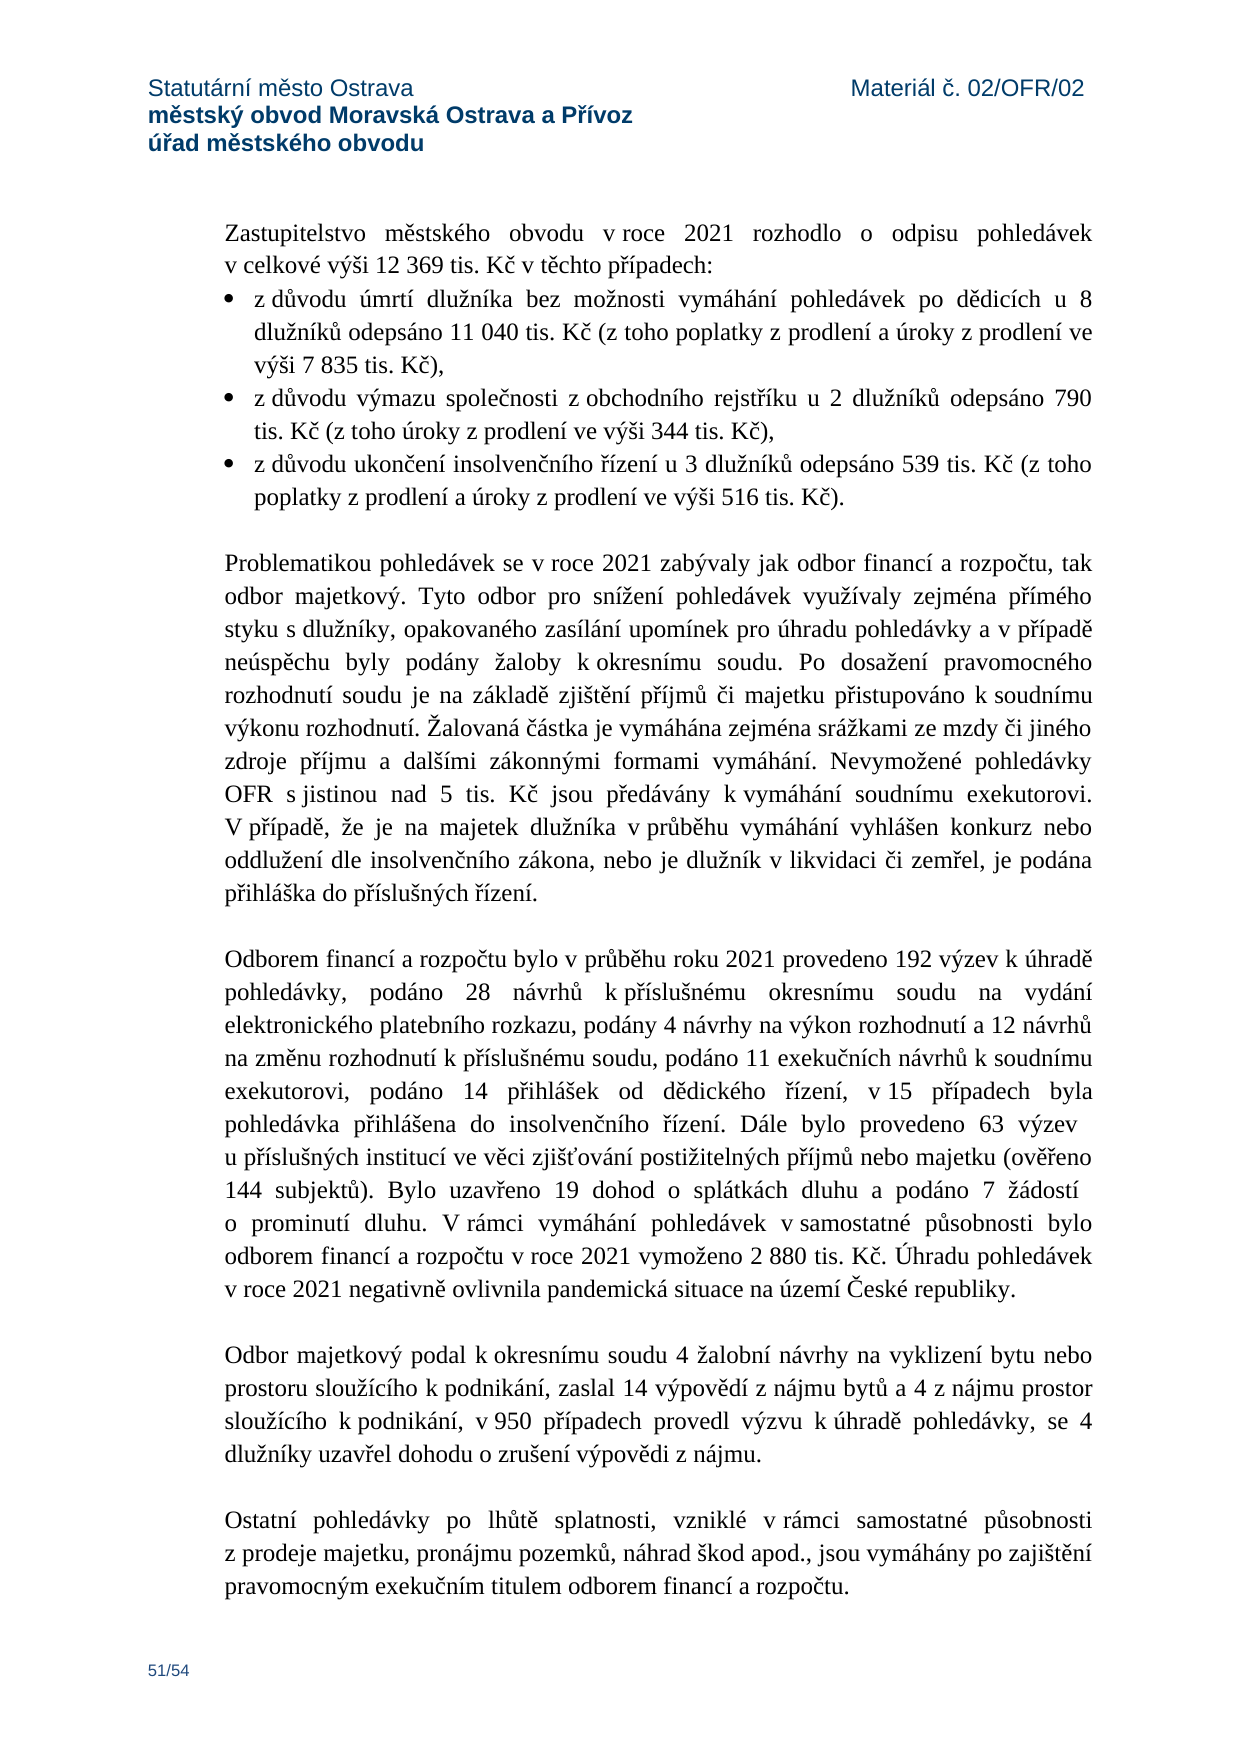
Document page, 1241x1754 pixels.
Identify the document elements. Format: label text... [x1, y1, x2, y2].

text Odborem financí a rozpočtu bylo v průběhu roku 2021 provedeno 192 výzev k úhradě pohledávky, podáno 28 návrhů k příslušnému okresnímu soudu na vydání elektronického platebního rozkazu, podány 4 návrhy na výkon rozhodnutí a 12 návrhů na změnu rozhodnutí k příslušnému soudu, podáno 11 exekučních návrhů k soudnímu exekutorovi, podáno 14 přihlášek od dědického řízení, v 15 případech byla pohledávka přihlášena do insolvenčního řízení. Dále bylo provedeno 63 výzev u příslušných institucí ve věci zjišťování postižitelných příjmů nebo majetku (ověřeno 144 subjektů). Bylo uzavřeno 19 dohod o splátkách dluhu a podáno 7 žádostí o prominutí dluhu. V rámci vymáhání pohledávek v samostatné působnosti bylo odborem financí a rozpočtu v roce 2021 vymoženo 2 880 tis. Kč. Úhradu pohledávek v roce 2021 negativně ovlivnila pandemická situace na území České republiky. [224, 944, 1093, 1303]
text Odbor majetkový podal k okresnímu soudu 4 žalobní návrhy na vyklizení bytu nebo prostoru sloužícího k podnikání, zaslal 14 výpovědí z nájmu bytů a 4 z nájmu prostor sloužícího k podnikání, v 950 případech provedl výzvu k úhradě pohledávky, se 4 dlužníky uzavřel dohodu o zrušení výpovědi z nájmu. [224, 1340, 1093, 1468]
text Problematikou pohledávek se v roce 2021 zabývaly jak odbor financí a rozpočtu, tak odbor majetkový. Tyto odbor pro snížení pohledávek využívaly zejména přímého styku s dlužníky, opakovaného zasílání upomínek pro úhradu pohledávky a v případě neúspěchu byly podány žaloby k okresnímu soudu. Po dosažení pravomocného rozhodnutí soudu je na základě zjištění příjmů či majetku přistupováno k soudnímu výkonu rozhodnutí. Žalovaná částka je vymáhána zejména srážkami ze mzdy či jiného zdroje příjmu a dalšími zákonnými formami vymáhání. Nevymožené pohledávky OFR s jistinou nad 5 tis. Kč jsou předávány k vymáhání soudnímu exekutorovi. V případě, že je na majetek dlužníka v průběhu vymáhání vyhlášen konkurz nebo oddlužení dle insolvenčního zákona, nebo je dlužník v likvidaci či zemřel, je podána přihláška do příslušných řízení. [224, 548, 1093, 907]
text z důvodu výmazu společnosti z obchodního rejstříku u 2 dlužníků odepsáno 790 tis. Kč (z toho úroky z prodlení ve výši 344 tis. Kč), [224, 383, 1093, 444]
text Ostatní pohledávky po lhůtě splatnosti, vzniklé v rámci samostatné působnosti z prodeje majetku, pronájmu pozemků, náhrad škod apod., jsou vymáhány po zajištění pravomocným exekučním titulem odborem financí a rozpočtu. [224, 1505, 1093, 1600]
text Zastupitelstvo městského obvodu v roce 2021 rozhodlo o odpisu pohledávek v celkové výši 12 369 tis. Kč v těchto případech: [224, 218, 1093, 279]
text z důvodu ukončení insolvenčního řízení u 3 dlužníků odepsáno 539 tis. Kč (z toho poplatky z prodlení a úroky z prodlení ve výši 516 tis. Kč). [224, 449, 1093, 511]
text z důvodu úmrtí dlužníka bez možnosti vymáhání pohledávek po dědicích u 8 dlužníků odepsáno 11 040 tis. Kč (z toho poplatky z prodlení a úroky z prodlení ve výši 7 835 tis. Kč), [224, 284, 1093, 378]
